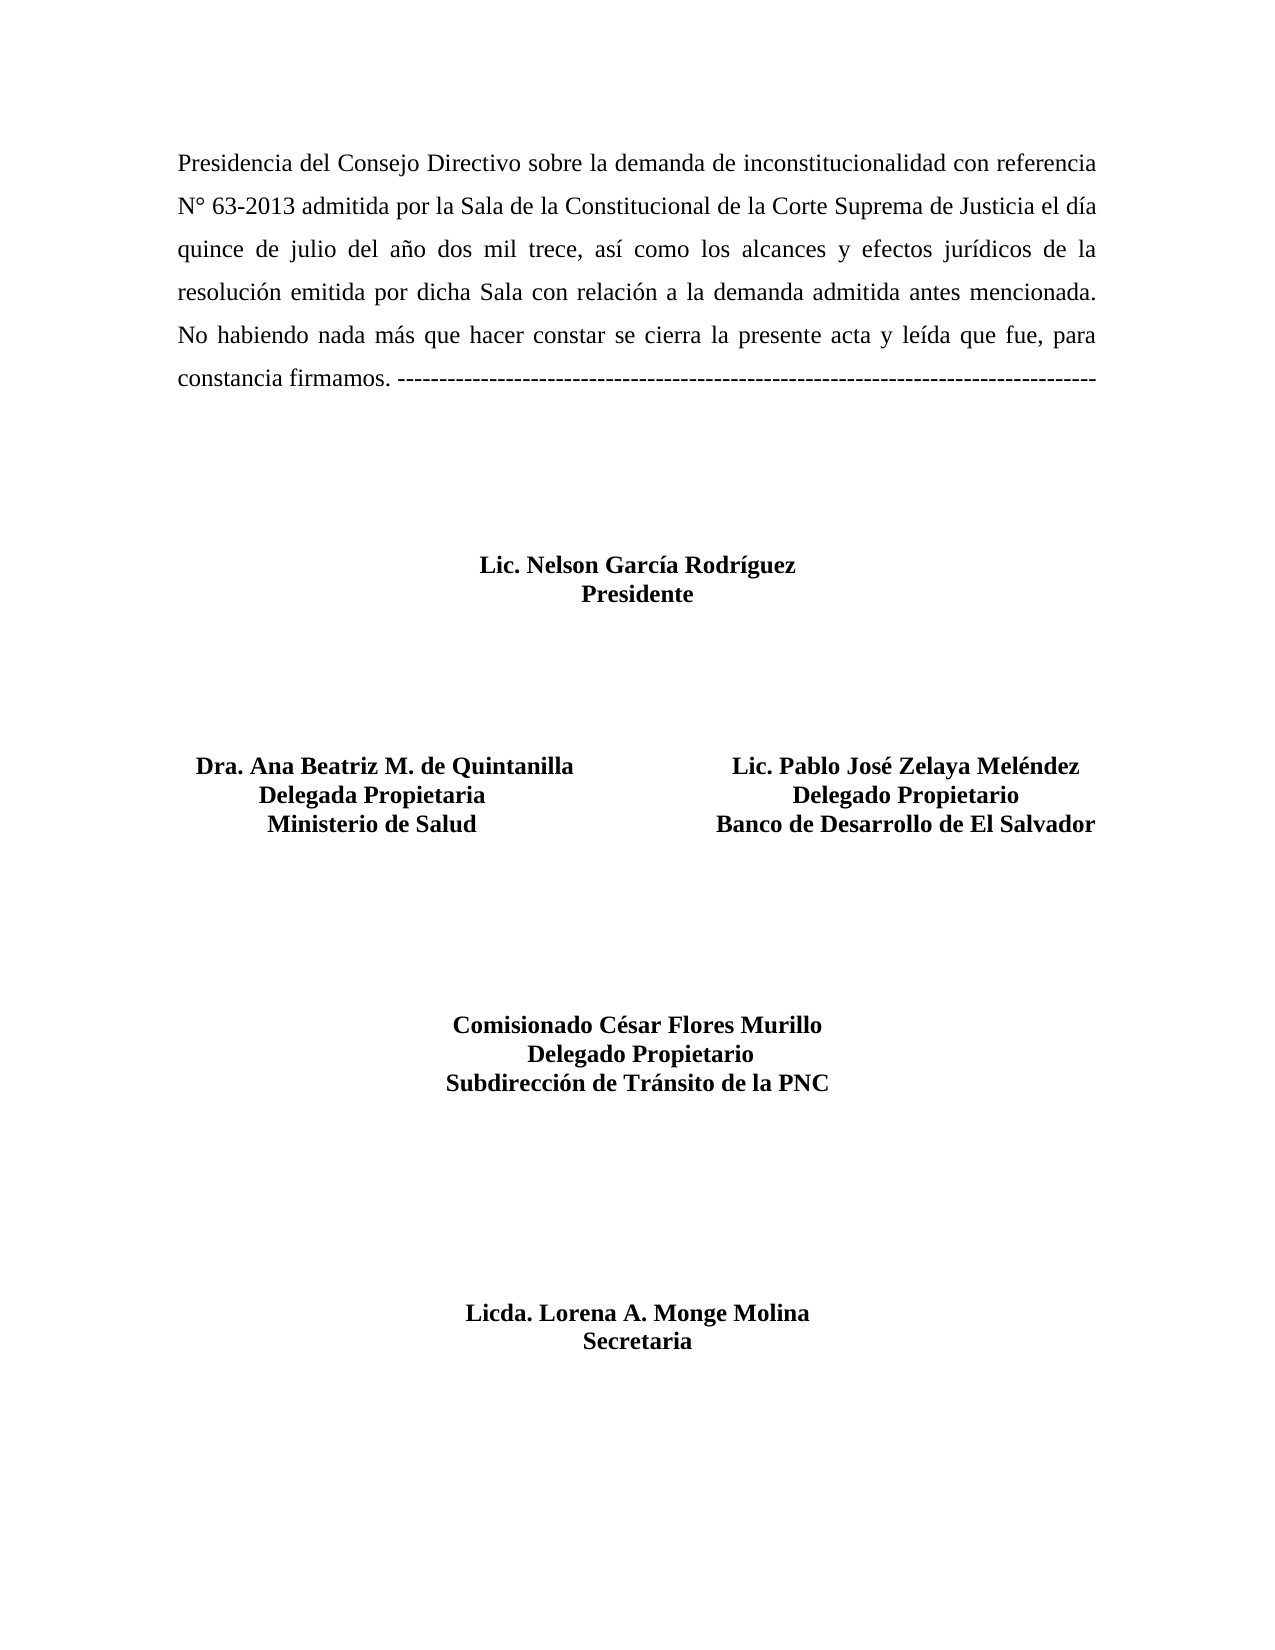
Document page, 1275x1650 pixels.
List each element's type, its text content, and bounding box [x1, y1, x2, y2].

text Comisionado César Flores Murillo [177, 1010, 1098, 1039]
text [177, 148, 1098, 392]
text Dra. Ana Beatriz M. de Quintanilla Lic. Pablo José Zelaya Meléndez [177, 751, 1098, 780]
text Ministerio de Salud Banco de Desarrollo de El Salvador [177, 809, 1098, 838]
text Delegada Propietaria Delegado Propietario [177, 780, 1098, 809]
text Subdirección de Tránsito de la PNC [177, 1068, 1098, 1096]
text Delegado Propietario [177, 1039, 1098, 1068]
text Licda. Lorena A. Monge Molina [177, 1298, 1098, 1326]
text Lic. Nelson García Rodríguez [177, 550, 1098, 579]
text Presidente [177, 579, 1098, 608]
text Secretaria [177, 1326, 1098, 1355]
